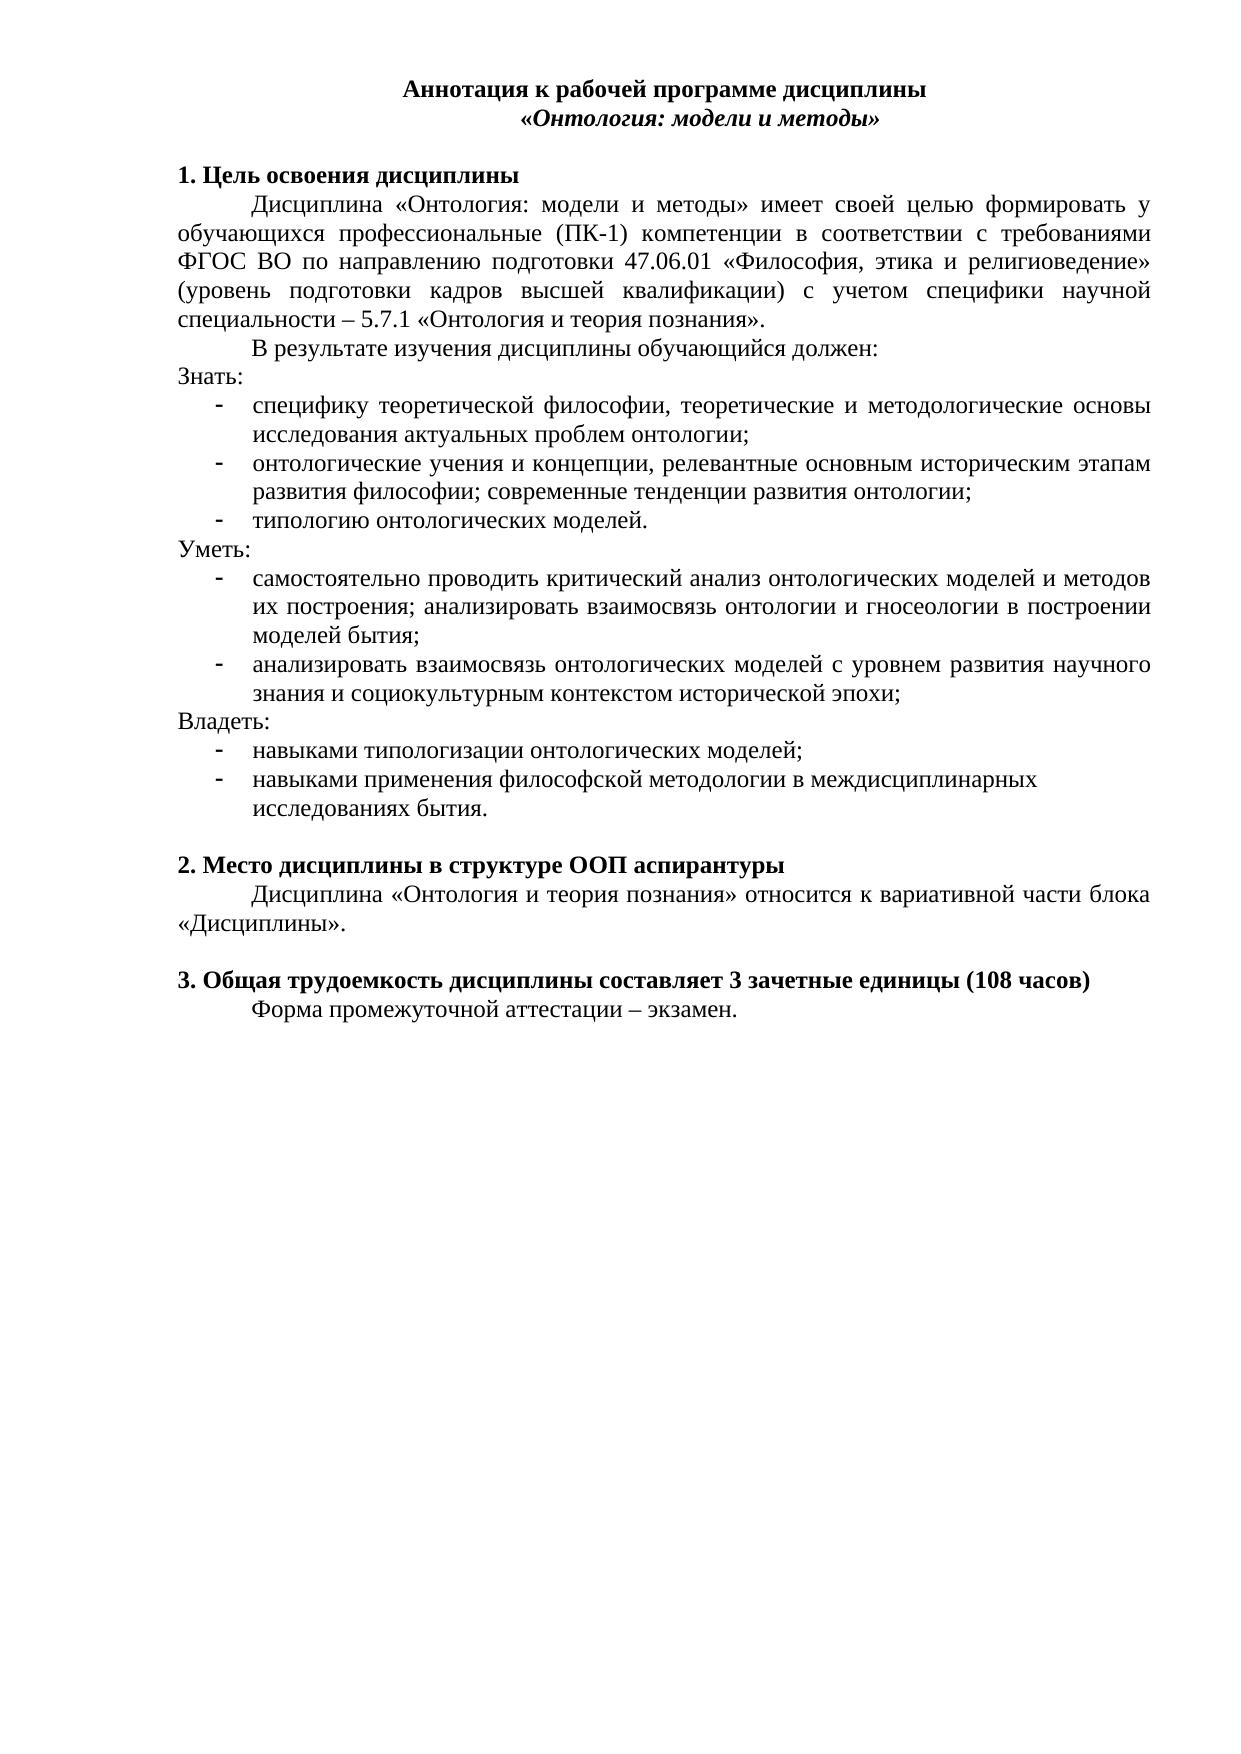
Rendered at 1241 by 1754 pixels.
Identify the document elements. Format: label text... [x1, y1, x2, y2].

text 2. Место дисциплины в структуре ООП аспирантуры [177, 850, 1152, 879]
text 3. Общая трудоемкость дисциплины составляет 3 зачетные единицы (108 часов) [177, 965, 1152, 994]
text Владеть: [177, 706, 1152, 735]
list навыками типологизации онтологических моделей; [215, 735, 1152, 764]
text Дисциплина «Онтология: модели и методы» имеет своей целью формировать у обучающихся профессиональные (ПК-1) компетенции в соответствии с требованиями ФГОС ВО по направлению подготовки 47.06.01 «Философия, этика и религиоведение» (уровень подготовки кадров высшей квалификации) с учетом специфики научной специальности – 5.7.1 «Онтология и теория познания». [177, 189, 1152, 333]
list навыками применения философской методологии в междисциплинарных исследованиях бытия. [215, 764, 1152, 821]
text Знать: [177, 361, 1152, 390]
text Аннотация к рабочей программе дисциплины [177, 74, 1152, 103]
list анализировать взаимосвязь онтологических моделей с уровнем развития научного знания и социокультурным контекстом исторической эпохи; [215, 649, 1152, 706]
text Уметь: [177, 534, 1152, 563]
text 1. Цель освоения дисциплины [177, 160, 1152, 189]
text «Онтология: модели и методы» [177, 103, 1152, 131]
list типологию онтологических моделей. [215, 505, 1152, 534]
list онтологические учения и концепции, релевантные основным историческим этапам развития философии; современные тенденции развития онтологии; [215, 448, 1152, 505]
text Дисциплина «Онтология и теория познания» относится к вариативной части блока «Дисциплины». [177, 879, 1152, 936]
list самостоятельно проводить критический анализ онтологических моделей и методов их построения; анализировать взаимосвязь онтологии и гносеологии в построении моделей бытия; [215, 563, 1152, 649]
text В результате изучения дисциплины обучающийся должен: [177, 333, 1152, 361]
text Форма промежуточной аттестации – экзамен. [177, 994, 1152, 1023]
list специфику теоретической философии, теоретические и методологические основы исследования актуальных проблем онтологии; [215, 390, 1152, 448]
